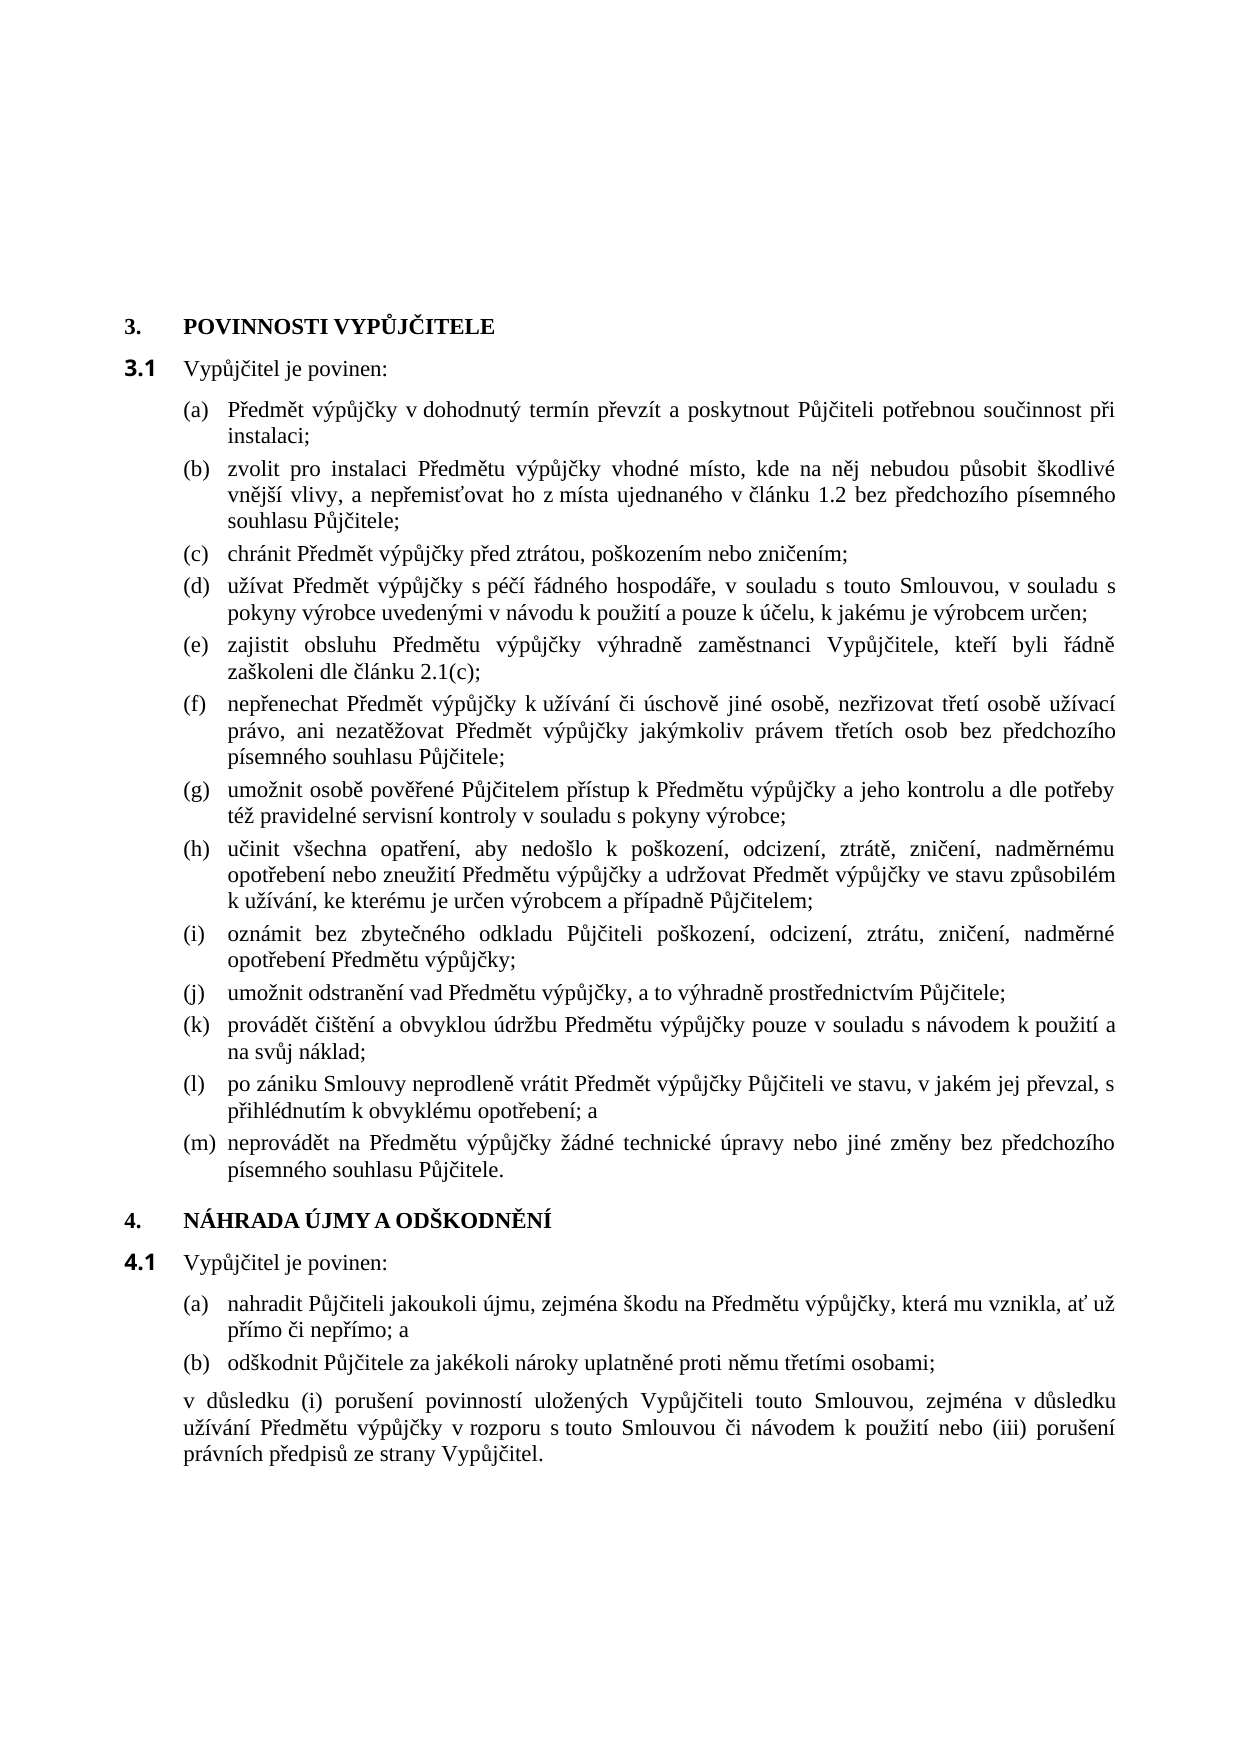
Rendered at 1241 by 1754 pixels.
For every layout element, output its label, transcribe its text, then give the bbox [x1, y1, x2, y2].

text Vypůjčitel je povinen: [124, 352, 1116, 383]
text nahradit Půjčiteli jakoukoli újmu, zejména škodu na Předmětu výpůjčky, která mu vznikla, ať už přímo či nepřímo; a [183, 1290, 1116, 1342]
text Vypůjčitel je povinen: [124, 1246, 1116, 1277]
text neprovádět na Předmětu výpůjčky žádné technické úpravy nebo jiné změny bez předchozího písemného souhlasu Půjčitele. [183, 1129, 1116, 1182]
subtitle POVINNOSTI VYPŮJČITELE [124, 313, 1116, 339]
text umožnit osobě pověřené Půjčitelem přístup k Předmětu výpůjčky a jeho kontrolu a dle potřeby též pravidelné servisní kontroly v souladu s pokyny výrobce; [183, 776, 1116, 828]
text po zániku Smlouvy neprodleně vrátit Předmět výpůjčky Půjčiteli ve stavu, v jakém jej převzal, s přihlédnutím k obvyklému opotřebení; a [183, 1071, 1116, 1123]
text umožnit odstranění vad Předmětu výpůjčky, a to výhradně prostřednictvím Půjčitele; [183, 979, 1116, 1005]
text užívat Předmět výpůjčky s péčí řádného hospodáře, v souladu s touto Smlouvou, v souladu s pokyny výrobce uvedenými v návodu k použití a pouze k účelu, k jakému je výrobcem určen; [183, 572, 1116, 625]
text oznámit bez zbytečného odkladu Půjčiteli poškození, odcizení, ztrátu, zničení, nadměrné opotřebení Předmětu výpůjčky; [183, 920, 1116, 973]
text Předmět výpůjčky v dohodnutý termín převzít a poskytnout Půjčiteli potřebnou součinnost při instalaci; [183, 396, 1116, 448]
text provádět čištění a obvyklou údržbu Předmětu výpůjčky pouze v souladu s návodem k použití a na svůj náklad; [183, 1012, 1116, 1064]
subtitle NÁHRADA ÚJMY A ODŠKODNĚNÍ [124, 1207, 1116, 1233]
text odškodnit Půjčitele za jakékoli nároky uplatněné proti němu třetími osobami; [183, 1349, 1116, 1375]
text zajistit obsluhu Předmětu výpůjčky výhradně zaměstnanci Vypůjčitele, kteří byli řádně zaškoleni dle článku 2.1(c); [183, 631, 1116, 684]
text učinit všechna opatření, aby nedošlo k poškození, odcizení, ztrátě, zničení, nadměrnému opotřebení nebo zneužití Předmětu výpůjčky a udržovat Předmět výpůjčky ve stavu způsobilém k užívání, ke kterému je určen výrobcem a případně Půjčitelem; [183, 835, 1116, 914]
text nepřenechat Předmět výpůjčky k užívání či úschově jiné osobě, nezřizovat třetí osobě užívací právo, ani nezatěžovat Předmět výpůjčky jakýmkoliv právem třetích osob bez předchozího písemného souhlasu Půjčitele; [183, 690, 1116, 769]
text chránit Předmět výpůjčky před ztrátou, poškozením nebo zničením; [183, 540, 1116, 566]
text zvolit pro instalaci Předmětu výpůjčky vhodné místo, kde na něj nebudou působit škodlivé vnější vlivy, a nepřemisťovat ho z místa ujednaného v článku 1.2 bez předchozího písemného souhlasu Půjčitele; [183, 454, 1116, 534]
list v důsledku (i) porušení povinností uložených Vypůjčiteli touto Smlouvou, zejména v důsledku užívání Předmětu výpůjčky v rozporu s touto Smlouvou či návodem k použití nebo (iii) porušení právních předpisů ze strany Vypůjčitel. [183, 1388, 1116, 1467]
